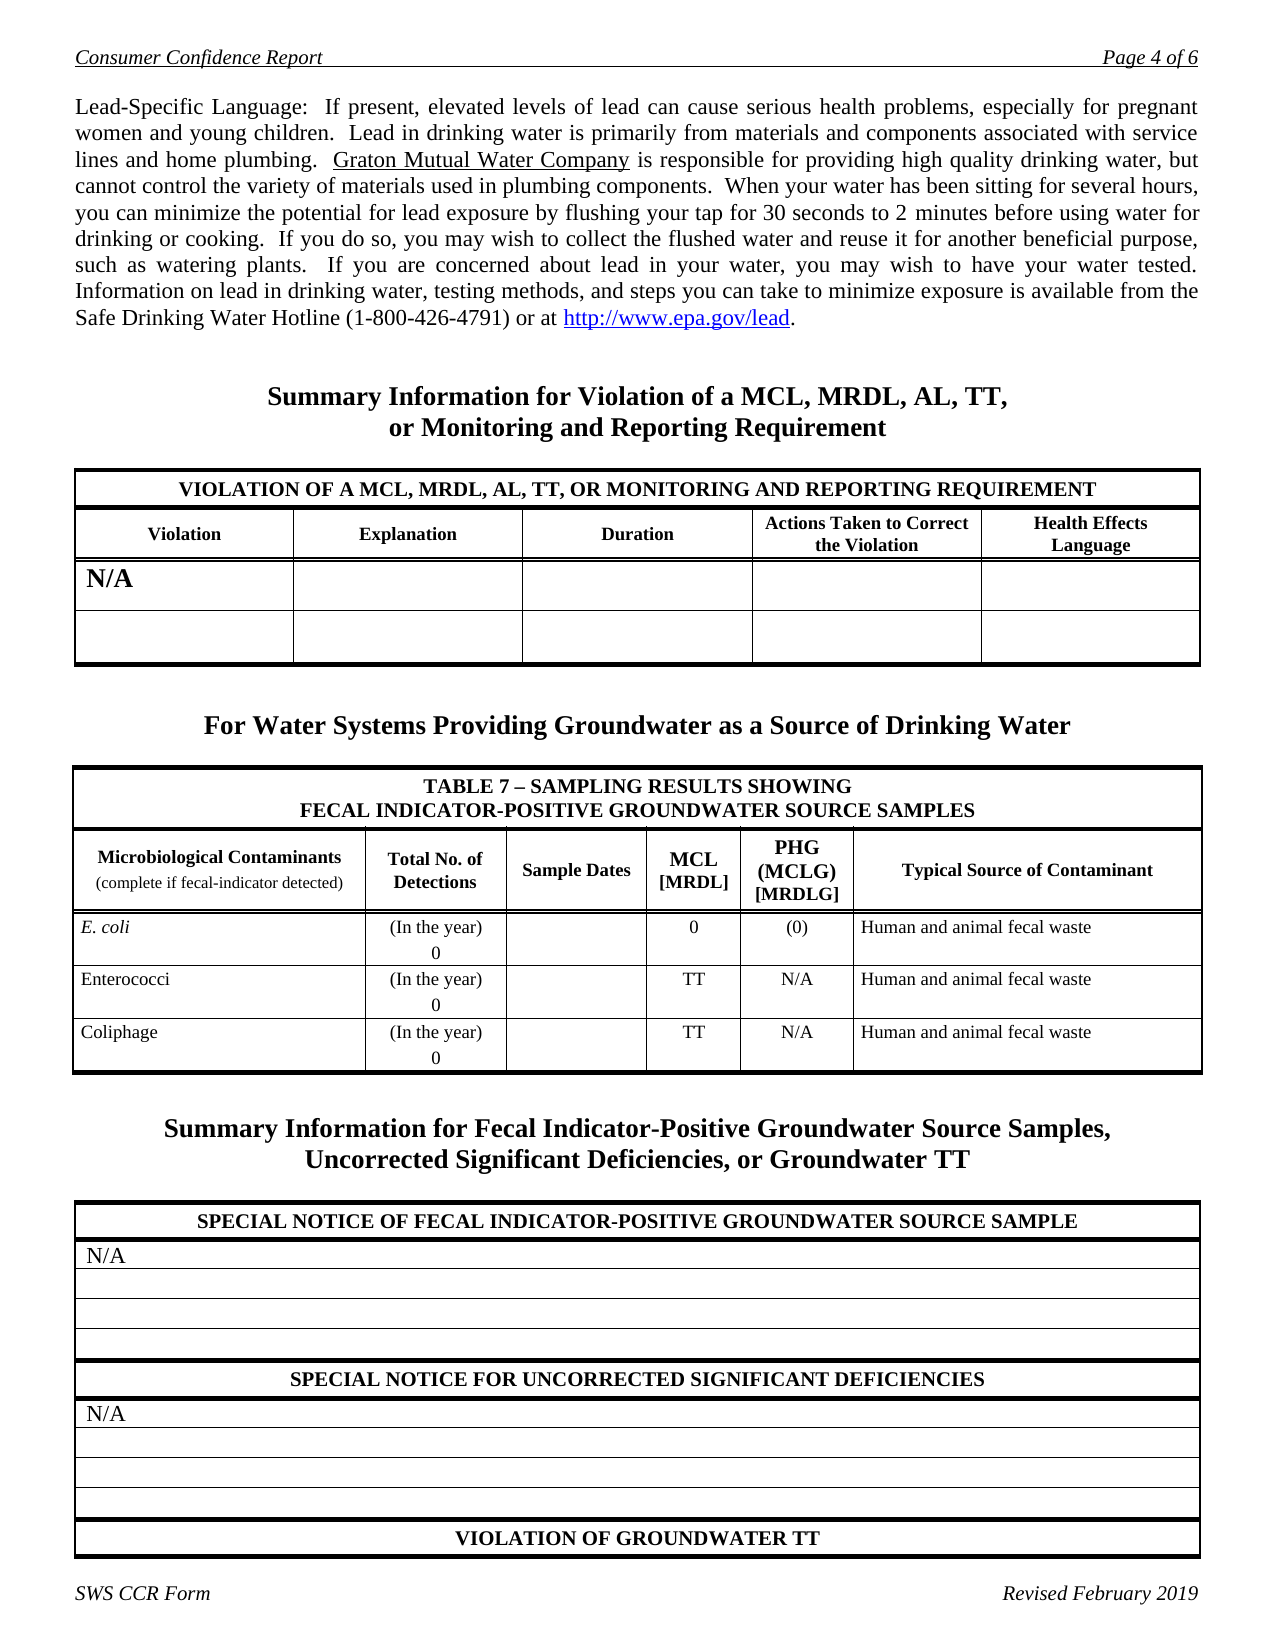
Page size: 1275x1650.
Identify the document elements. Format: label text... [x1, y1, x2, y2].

table_cell [982, 562, 1199, 609]
table_cell Explanation [294, 510, 522, 557]
table_cell TT [647, 966, 740, 1018]
table_cell MCL [MRDL] [647, 831, 740, 909]
table_cell [507, 966, 646, 1018]
table_cell [76, 1458, 1199, 1487]
table_cell (0) [741, 914, 853, 965]
table_cell Human and animal fecal waste [854, 966, 1201, 1018]
table_cell Total No. of Detections [366, 831, 506, 909]
text Summary Information for Fecal Indicator-Positive Groundwater Source Samples, Uncorrected Significant Deficiencies, or Groundwater TT [75, 1112, 1200, 1175]
text For Water Systems Providing Groundwater as a Source of Drinking Water [75, 709, 1200, 740]
table_cell N/A [741, 1019, 853, 1070]
table_cell SPECIAL NOTICE FOR UNCORRECTED SIGNIFICANT DEFICIENCIES [76, 1363, 1199, 1396]
table_cell Sample Dates [507, 831, 646, 909]
table_cell [753, 611, 981, 662]
table_cell [507, 1019, 646, 1070]
table_cell TT [647, 1019, 740, 1070]
table_cell Enterococci [74, 966, 365, 1018]
table_cell [76, 1329, 1199, 1358]
table_cell Coliphage [74, 1019, 365, 1070]
table_cell Actions Taken to Correct the Violation [753, 510, 981, 557]
table_header VIOLATION OF A MCL, , TT, OR MONITORING AND REPORTING REQUIREMENT [76, 472, 1199, 505]
table_cell (In the year) 0 [366, 966, 506, 1018]
table_cell N/A [76, 562, 293, 609]
table_cell Microbiological Contaminants (complete if fecal-indicator detected) [74, 831, 365, 909]
table_cell [523, 562, 752, 609]
table_cell [523, 611, 752, 662]
text Summary Information for Violation of a MCL, MRDL, AL, TT, or Monitoring and Reporting Requirement [75, 380, 1200, 443]
table_cell [982, 611, 1199, 662]
table_cell [76, 611, 293, 662]
table_cell [294, 611, 522, 662]
table_cell [753, 562, 981, 609]
table_cell [76, 1488, 1199, 1517]
table_cell Human and animal fecal waste [854, 914, 1201, 965]
table_cell N/A [76, 1242, 1199, 1268]
table_cell [76, 1299, 1199, 1328]
table_cell PHG (MCLG) [MRDLG] [741, 831, 853, 909]
table_cell [76, 1269, 1199, 1298]
table_cell (In the year) 0 [366, 914, 506, 965]
table_cell 0 [647, 914, 740, 965]
text Lead-Specific Language: If present, elevated levels of lead can cause serious health problems, especially for pregnant women and young children. Lead in drinking water is primarily from materials and components associated with service lines and home plumbing. Graton Mutual Water Company is responsible for providing high quality drinking water, but cannot control the variety of materials used in plumbing components. When your water has been sitting for several hours, you can minimize the potential for lead exposure by flushing your tap for 30 seconds to 2 minutes before using water for drinking or cooking. If you do so, you may wish to collect the flushed water and reuse it for another beneficial purpose, such as watering plants. If you are concerned about lead in your water, you may wish to have your water tested. Information on lead in drinking water, testing methods, and steps you can take to minimize exposure is available from the Safe Drinking Water Hotline (1-800-426-4791) or at http://www.epa.gov/lead. [75, 93, 1200, 330]
table_cell Violation [76, 510, 293, 557]
table_cell [294, 562, 522, 609]
table_cell E. coli [74, 914, 365, 965]
table_cell Typical Source of Contaminant [854, 831, 1201, 909]
table_cell Duration [523, 510, 752, 557]
table_cell Human and animal fecal waste [854, 1019, 1201, 1070]
table_cell VIOLATION OF GROUNDWATER TT [76, 1522, 1199, 1554]
table_cell N/A [741, 966, 853, 1018]
table_cell [507, 914, 646, 965]
table_header SPECIAL NOTICE OF FECAL INDICATOR-POSITIVE GROUNDWATER SOURCE SAMPLE [76, 1205, 1199, 1237]
table_cell N/A [76, 1401, 1199, 1427]
table_header TAble 7 – SAMPLING RESULTS SHOWING feCal indicator-positive groundwater source samples [74, 770, 1201, 826]
table_cell (In the year) 0 [366, 1019, 506, 1070]
table_cell Health Effects Language [982, 510, 1199, 557]
table_cell [76, 1428, 1199, 1457]
